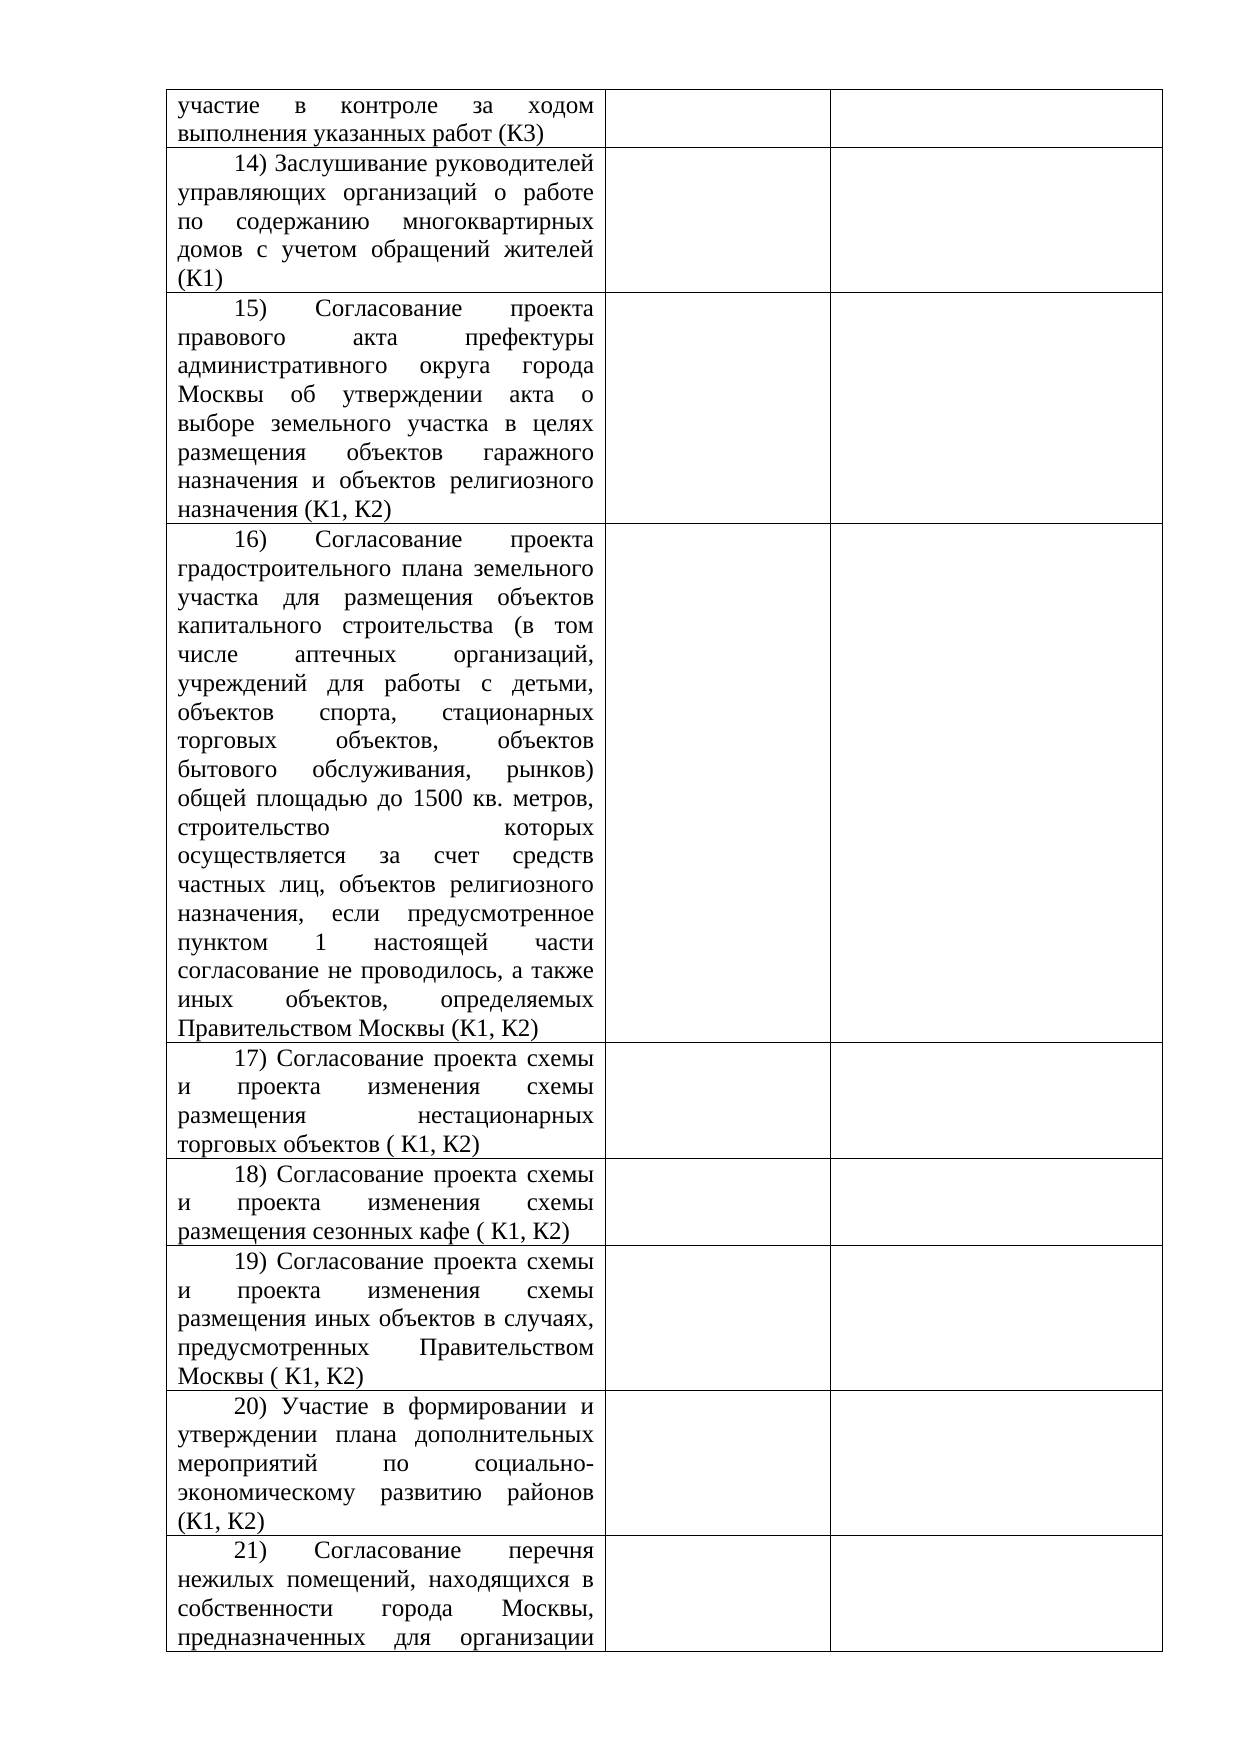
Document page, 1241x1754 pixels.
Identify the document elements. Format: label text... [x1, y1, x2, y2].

table_cell [606, 90, 830, 147]
table_cell 17) Согласование проекта схемы и проекта изменения схемы размещения нестационарных торговых объектов ( К1, К2) [167, 1043, 605, 1158]
table_cell 15) Согласование проекта правового акта префектуры административного округа города Москвы об утверждении акта о выборе земельного участка в целях размещения объектов гаражного назначения и объектов религиозного назначения (К1, К2) [167, 293, 605, 523]
table_cell [606, 148, 830, 292]
table_cell [831, 1043, 1162, 1158]
table_cell [606, 293, 830, 523]
table_cell [606, 1536, 830, 1651]
table_cell [606, 1159, 830, 1245]
table_cell [831, 1159, 1162, 1245]
table_cell 20) Участие в формировании и утверждении плана дополнительных мероприятий по социально-экономическому развитию районов (К1, К2) [167, 1391, 605, 1534]
table_cell [831, 90, 1162, 147]
table_cell [606, 1391, 830, 1534]
table_cell 16) Согласование проекта градостроительного плана земельного участка для размещения объектов капитального строительства (в том числе аптечных организаций, учреждений для работы с детьми, объектов спорта, стационарных торговых объектов, объектов бытового обслуживания, рынков) общей площадью до 1500 кв. метров, строительство которых осуществляется за счет средств частных лиц, объектов религиозного назначения, если предусмотренное пунктом 1 настоящей части согласование не проводилось, а также иных объектов, определяемых Правительством Москвы (К1, К2) [167, 524, 605, 1042]
table_cell [831, 293, 1162, 523]
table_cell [167, 90, 605, 147]
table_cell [167, 1536, 605, 1651]
table_cell 18) Согласование проекта схемы и проекта изменения схемы размещения сезонных кафе ( К1, К2) [167, 1159, 605, 1245]
table_cell [831, 524, 1162, 1042]
table_cell [606, 1043, 830, 1158]
table_cell [831, 1246, 1162, 1390]
table_cell 19) Согласование проекта схемы и проекта изменения схемы размещения иных объектов в случаях, предусмотренных Правительством Москвы ( К1, К2) [167, 1246, 605, 1390]
table_cell 14) Заслушивание руководителей управляющих организаций о работе по содержанию многоквартирных домов с учетом обращений жителей (К1) [167, 148, 605, 292]
table_cell [831, 1536, 1162, 1651]
table_cell [831, 1391, 1162, 1534]
table_cell [606, 524, 830, 1042]
table_cell [831, 148, 1162, 292]
table_cell [606, 1246, 830, 1390]
